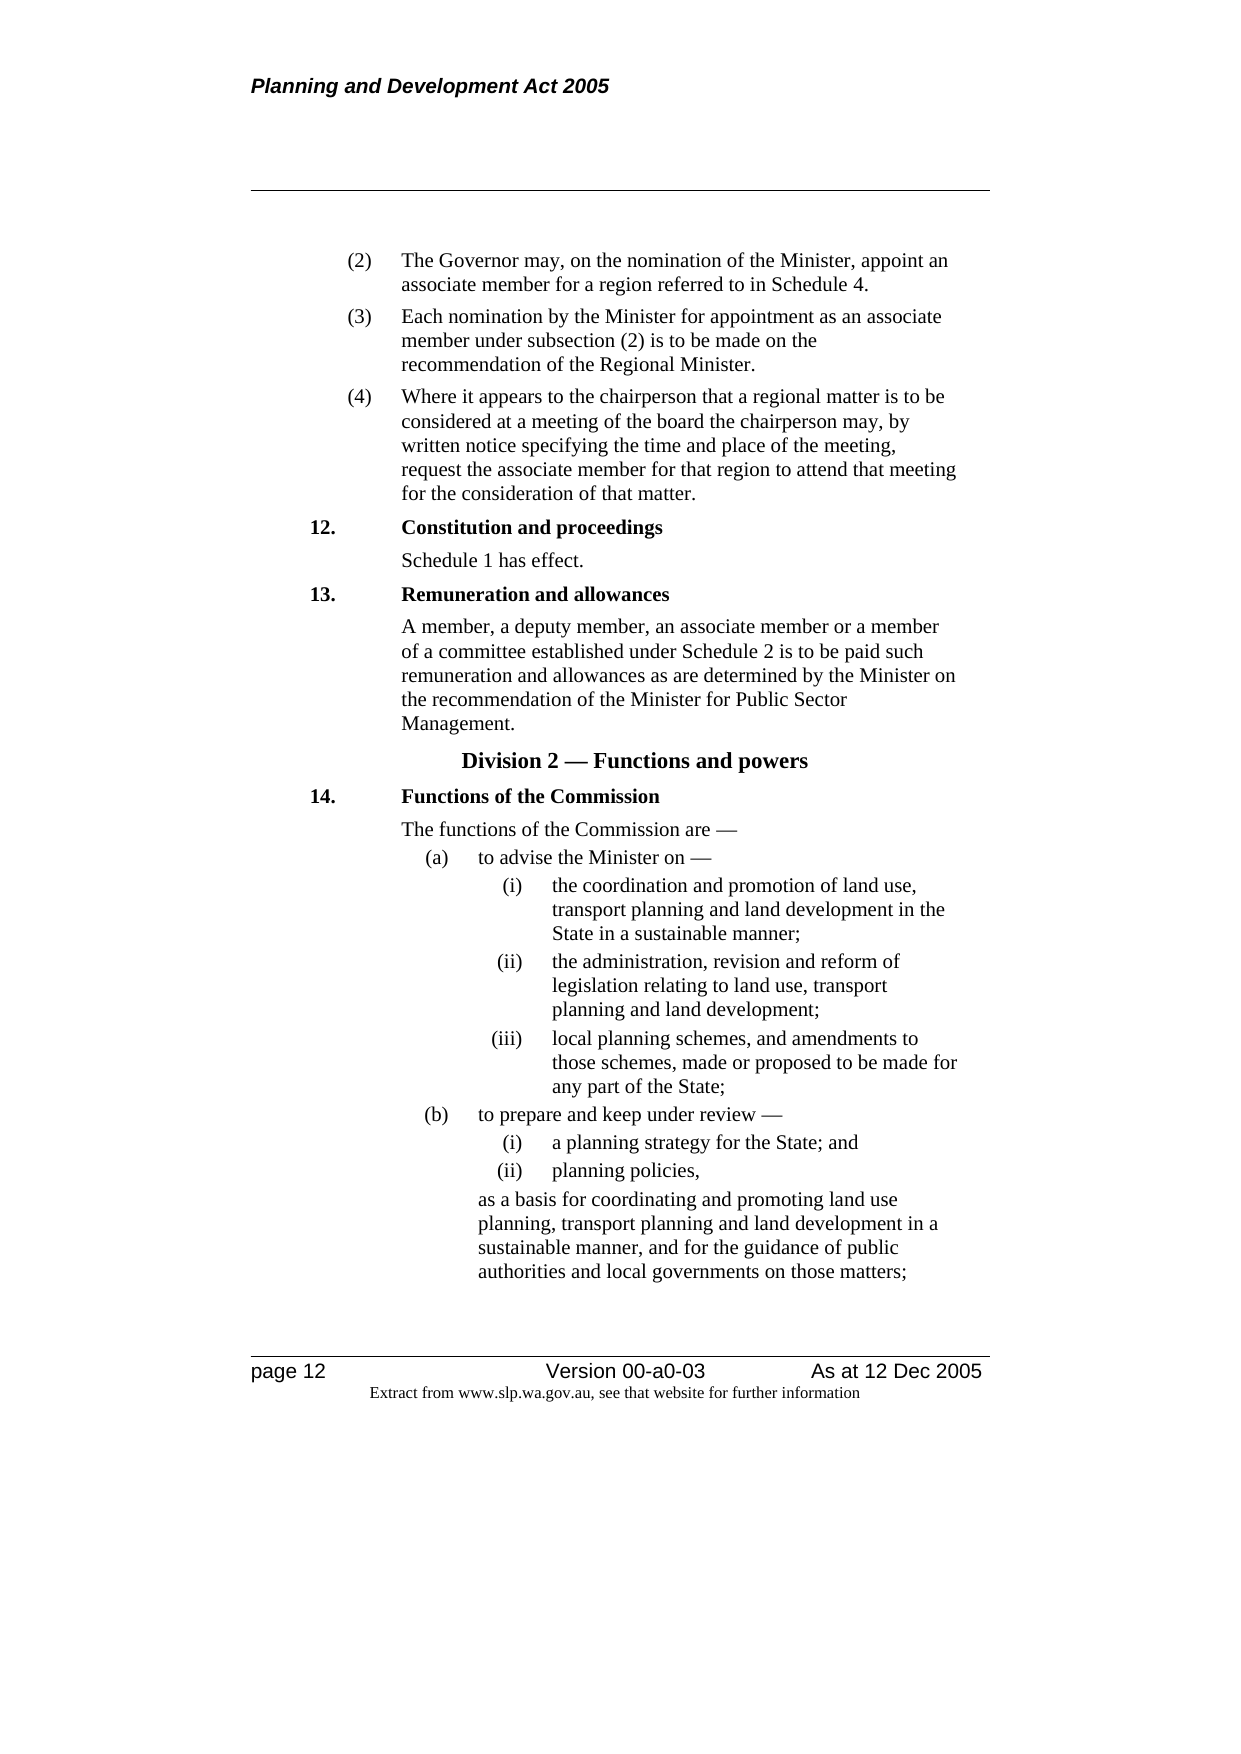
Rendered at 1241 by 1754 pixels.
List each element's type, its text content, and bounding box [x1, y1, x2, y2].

subtitle Division 2 — Functions and powers [309, 747, 960, 774]
text (2) The Governor may, on the nomination of the Minister, appoint an associate member for a region referred to in Schedule 4. [312, 247, 960, 296]
text (iii) local planning schemes, and amendments to those schemes, made or proposed to be made for any part of the State; [463, 1026, 960, 1098]
text (b) to prepare and keep under review — [389, 1102, 960, 1126]
text (4) Where it appears to the chairperson that a regional matter is to be considered at a meeting of the board the chairperson may, by written notice specifying the time and place of the meeting, request the associate member for that region to attend that meeting for the consideration of that matter. [312, 384, 960, 505]
subtitle 12. Constitution and proceedings [309, 515, 960, 539]
text A member, a deputy member, an associate member or a member of a committee established under Schedule 2 is to be paid such remuneration and allowances as are determined by the Minister on the recommendation of the Minister for Public Sector Management. [312, 614, 960, 735]
subtitle 14. Functions of the Commission [309, 784, 960, 808]
text The functions of the Commission are — [312, 816, 960, 841]
text (ii) planning policies, [463, 1158, 960, 1182]
text Schedule 1 has effect. [312, 548, 960, 572]
text as a basis for coordinating and promoting land use planning, transport planning and land development in a sustainable manner, and for the guidance of public authorities and local governments on those matters; [389, 1187, 960, 1283]
text (3) Each nomination by the Minister for appointment as an associate member under subsection (2) is to be made on the recommendation of the Regional Minister. [312, 304, 960, 376]
text (i) the coordination and promotion of land use, transport planning and land development in the State in a sustainable manner; [463, 873, 960, 945]
text (a) to advise the Minister on — [389, 845, 960, 869]
subtitle 13. Remuneration and allowances [309, 582, 960, 606]
text (i) a planning strategy for the State; and [463, 1130, 960, 1154]
text (ii) the administration, revision and reform of legislation relating to land use, transport planning and land development; [463, 949, 960, 1021]
